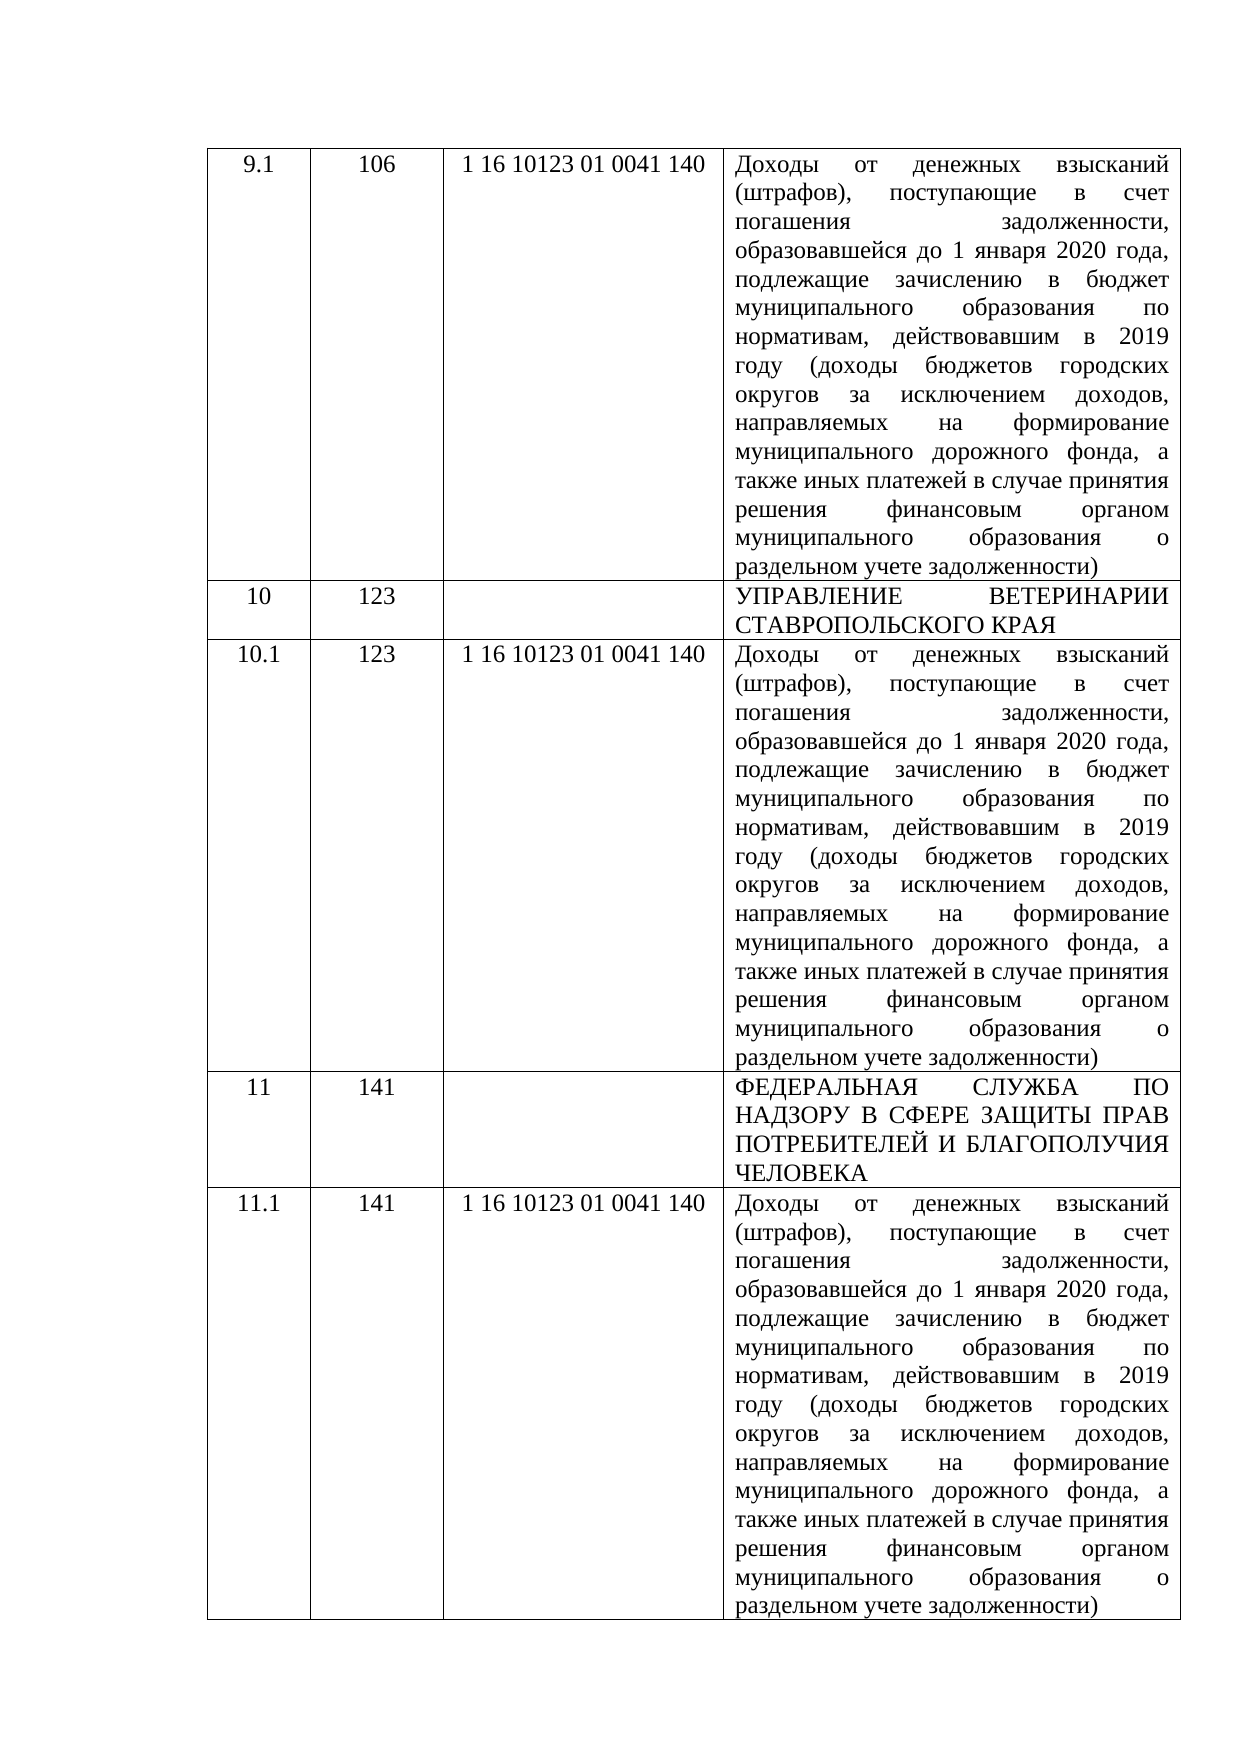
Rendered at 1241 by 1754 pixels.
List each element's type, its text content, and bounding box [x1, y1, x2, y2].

table_cell 11.1 [208, 1188, 310, 1619]
table_cell [444, 581, 723, 638]
table_cell 141 [311, 1072, 443, 1187]
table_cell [724, 1188, 1180, 1619]
table_cell 11 [208, 1072, 310, 1187]
table_cell УПРАВЛЕНИЕ ВЕТЕРИНАРИИ СТАВРОПОЛЬСКОГО КРАЯ [724, 581, 1180, 638]
table_cell 1 16 10123 01 0041 140 [444, 149, 723, 580]
table_cell 106 [311, 149, 443, 580]
table_cell 10 [208, 581, 310, 638]
table_cell 141 [311, 1188, 443, 1619]
table_cell 1 16 10123 01 0041 140 [444, 640, 723, 1071]
table_cell 1 16 10123 01 0041 140 [444, 1188, 723, 1619]
table_cell ФЕДЕРАЛЬНАЯ СЛУЖБА ПО НАДЗОРУ В СФЕРЕ ЗАЩИТЫ ПРАВ ПОТРЕБИТЕЛЕЙ И БЛАГОПОЛУЧИЯ ЧЕЛОВЕКА [724, 1072, 1180, 1187]
table_cell 123 [311, 640, 443, 1071]
table_cell [444, 1072, 723, 1187]
table_cell 123 [311, 581, 443, 638]
table_cell 9.1 [208, 149, 310, 580]
table_cell 10.1 [208, 640, 310, 1071]
